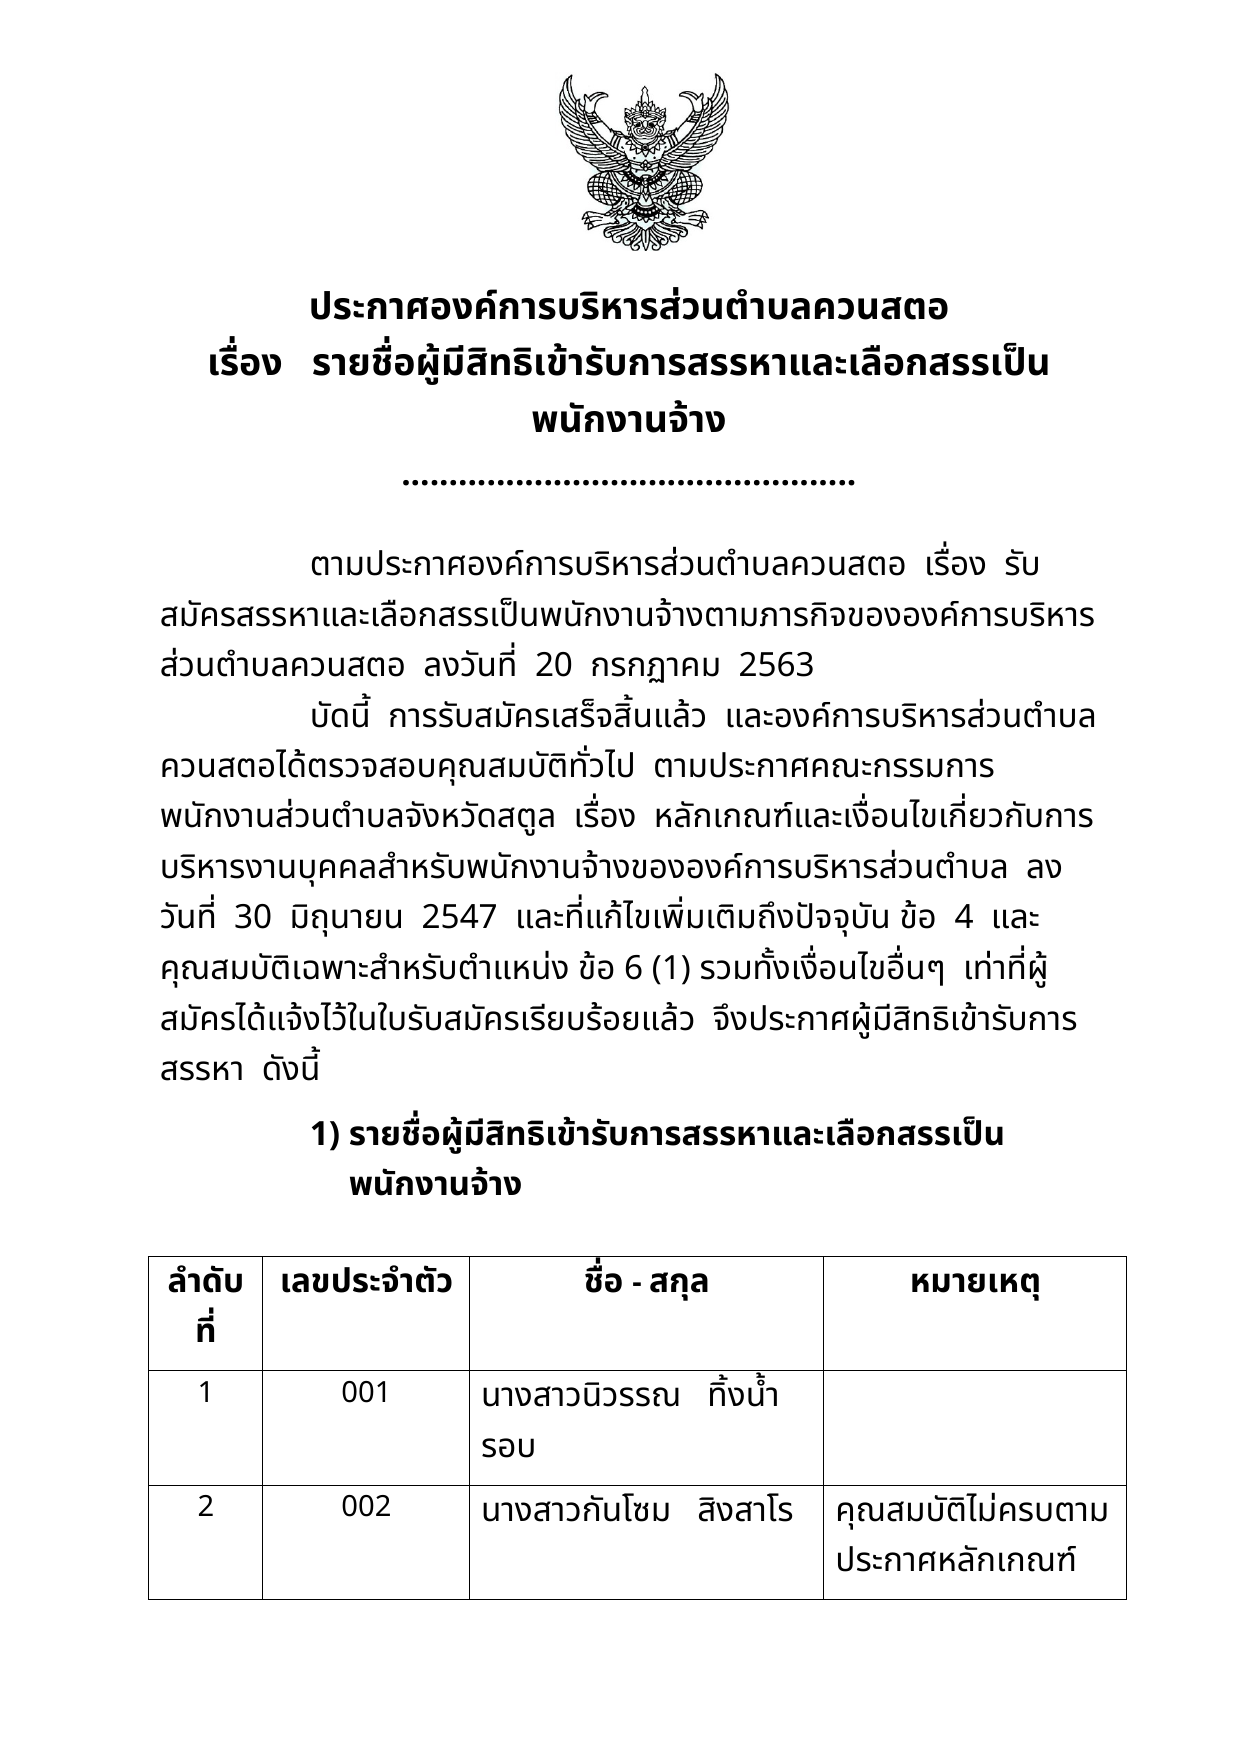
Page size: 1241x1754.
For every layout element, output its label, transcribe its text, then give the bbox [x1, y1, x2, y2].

subtitle บัดนี้ การรับสมัครเสร็จสิ้นแล้ว และองค์การบริหารส่วนตำบลควนสตอได้ตรวจสอบคุณสมบัติทั่วไป ตามประกาศคณะกรรมการพนักงานส่วนตำบลจังหวัดสตูล เรื่อง หลักเกณฑ์และเงื่อนไขเกี่ยวกับการบริหารงานบุคคลสำหรับพนักงานจ้างขององค์การบริหารส่วนตำบล ลงวันที่ 30 มิถุนายน 2547 และที่แก้ไขเพิ่มเติมถึงปัจจุบัน ข้อ 4 และคุณสมบัติเฉพาะสำหรับตำแหน่ง ข้อ 6 (1) รวมทั้งเงื่อนไขอื่นๆ เท่าที่ผู้สมัครได้แจ้งไว้ในใบรับสมัครเรียบร้อยแล้ว จึงประกาศผู้มีสิทธิเข้ารับการสรรหา ดังนี้ [159, 692, 1098, 1095]
table_cell [824, 1371, 1126, 1485]
table_header เลขประจำตัว [263, 1257, 469, 1370]
text ................................................ [159, 449, 1098, 495]
table_cell นางสาวกันโซม สิงสาโร [470, 1486, 823, 1599]
subtitle ประกาศองค์การบริหารส่วนตำบลควนสตอ [159, 279, 1098, 336]
list รายชื่อผู้มีสิทธิเข้ารับการสรรหาและเลือกสรรเป็นพนักงานจ้าง [309, 1109, 1098, 1211]
table_cell 001 [263, 1371, 469, 1485]
table_cell 1 [149, 1371, 262, 1485]
subtitle ตามประกาศองค์การบริหารส่วนตำบลควนสตอ เรื่อง รับสมัครสรรหาและเลือกสรรเป็นพนักงานจ้างตามภารกิจขององค์การบริหารส่วนตำบลควนสตอ ลงวันที่ 20 กรกฏาคม 2563 [159, 540, 1098, 692]
table_cell 2 [149, 1486, 262, 1599]
table_header ชื่อ - สกุล [470, 1257, 823, 1370]
table_cell นางสาวนิวรรณ ทิ้งน้ำรอบ [470, 1371, 823, 1485]
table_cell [824, 1486, 1126, 1599]
picture [555, 72, 734, 251]
text เรื่อง รายชื่อผู้มีสิทธิเข้ารับการสรรหาและเลือกสรรเป็นพนักงานจ้าง [159, 336, 1098, 449]
table_header ลำดับที่ [149, 1257, 262, 1370]
table_cell 002 [263, 1486, 469, 1599]
table_header หมายเหตุ [824, 1257, 1126, 1370]
